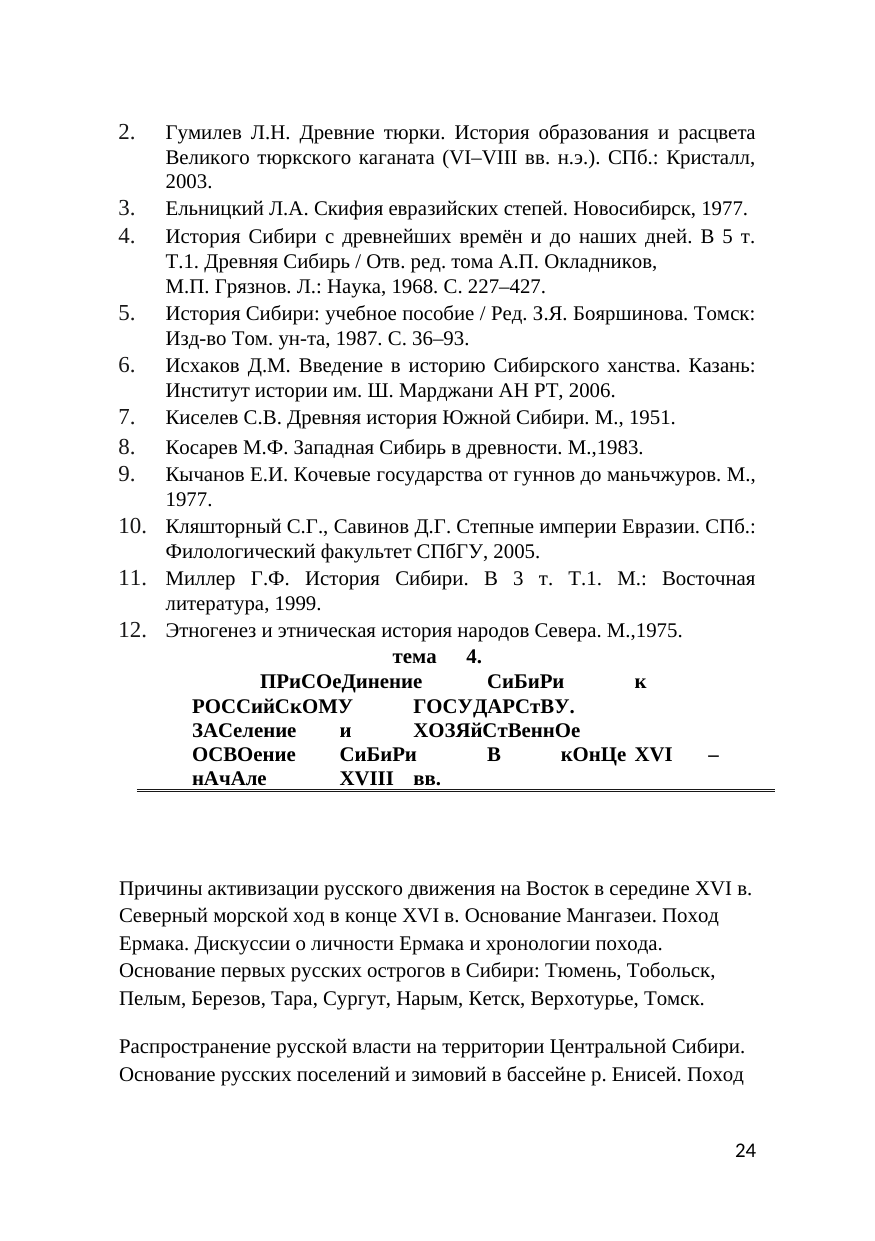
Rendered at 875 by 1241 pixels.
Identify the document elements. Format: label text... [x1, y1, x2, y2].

list Этногенез и этническая история народов Севера. М.,1975. [118, 616, 756, 642]
list История Сибири с древнейших времён и до наших дней. В 5 т. Т.1. Древняя Сибирь / Отв. ред. тома А.П. Окладников, [118, 222, 756, 273]
list Кычанов Е.И. Кочевые государства от гуннов до маньчжуров. М., 1977. [118, 460, 756, 511]
list Киселев С.В. Древняя история Южной Сибири. М., 1951. [118, 403, 756, 429]
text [119, 1034, 756, 1086]
list Кляшторный С.Г., Савинов Д.Г. Степные империи Евразии. СПб.: Филологический факультет СПбГУ, 2005. [118, 512, 756, 563]
text Причины активизации русского движения на Восток в середине XVI в. Северный морской ход в конце XVI в. Основание Мангазеи. Поход Ермака. Дискуссии о личности Ермака и хронологии похода. Основание первых русских острогов в Сибири: Тюмень, Тобольск, Пелым, Березов, Тара, Сургут, Нарым, Кетск, Верхотурье, Томск. [119, 876, 756, 1010]
list Ельницкий Л.А. Скифия евразийских степей. Новосибирск, 1977. [118, 194, 756, 221]
text ПРиСОеДинение СиБиРи к РОССийСкОМУ ГОСУДАРСтВУ. ЗАСеление и ХОЗЯйСтВеннОе ОСВОение СиБиРи В кОнЦе XVI – нАчАле XVIII вв. [151, 669, 723, 790]
list Исхаков Д.М. Введение в историю Сибирского ханства. Казань: Институт истории им. Ш. Марджани АН РТ, 2006. [118, 351, 756, 402]
list Гумилев Л.Н. Древние тюрки. История образования и расцвета Великого тюркского каганата (VI–VIII вв. н.э.). СПб.: Кристалл, 2003. [118, 118, 756, 193]
list Косарев М.Ф. Западная Сибирь в древности. М.,1983. [118, 433, 756, 459]
text тема 4. [118, 643, 756, 668]
text М.П. Грязнов. Л.: Наука, 1968. С. 227–427. [165, 274, 756, 298]
list История Сибири: учебное пособие / Ред. З.Я. Бояршинова. Томск: Изд-во Том. ун-та, 1987. С. 36–93. [118, 299, 756, 350]
list Миллер Г.Ф. История Сибири. В 3 т. Т.1. М.: Восточная литература, 1999. [118, 564, 756, 615]
